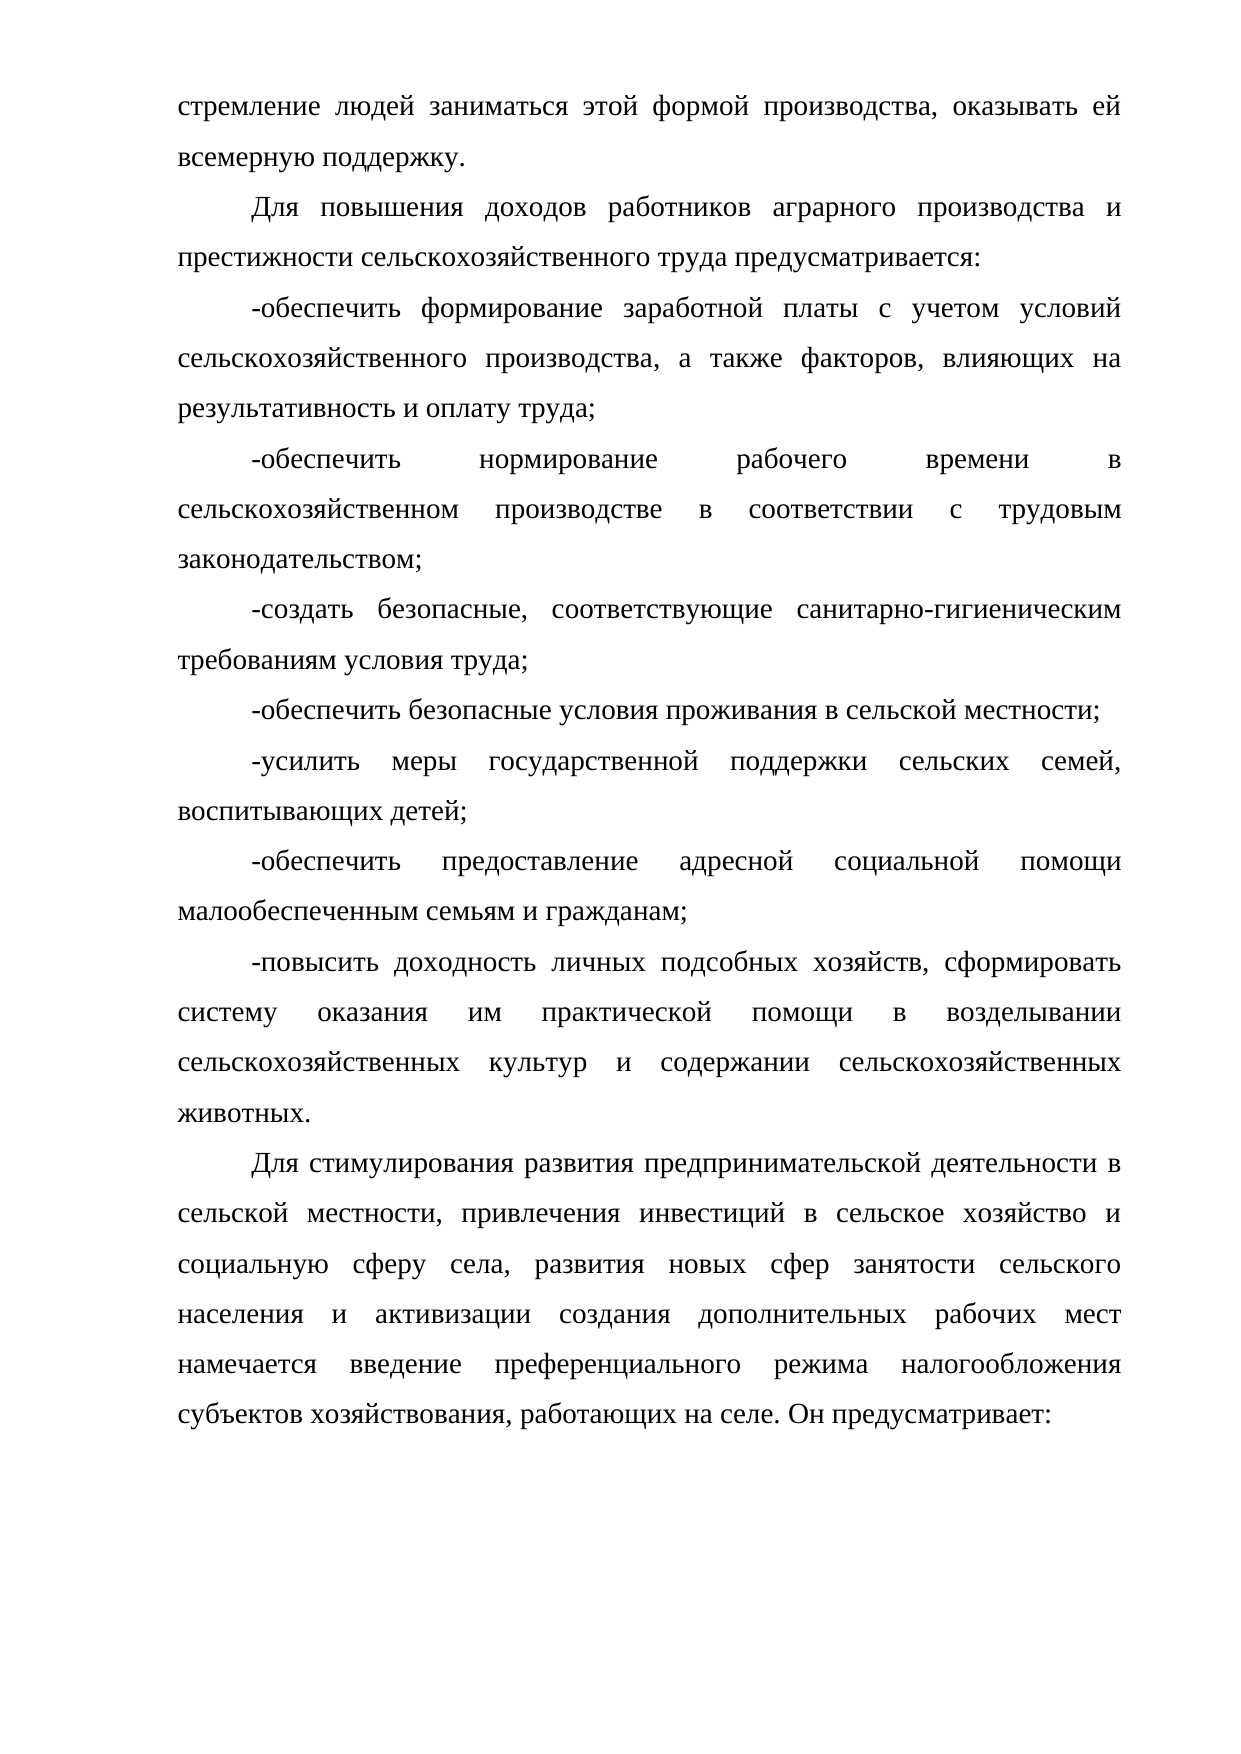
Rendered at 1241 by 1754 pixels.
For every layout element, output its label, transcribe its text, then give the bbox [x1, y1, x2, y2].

text -повысить доходность личных подсобных хозяйств, сформировать систему оказания им практической помощи в возделывании сельскохозяйственных культур и содержании сельскохозяйственных животных. [177, 944, 1122, 1128]
text Для повышения доходов работников аграрного производства и престижности сельскохозяйственного труда предусматривается: [177, 189, 1122, 273]
text Для стимулирования развития предпринимательской деятельности в сельской местности, привлечения инвестиций в сельское хозяйство и социальную сферу села, развития новых сфер занятости сельского населения и активизации создания дополнительных рабочих мест намечается введение преференциального режима налогообложения субъектов хозяйствования, работающих на селе. Он предусматривает: [177, 1145, 1122, 1430]
text -обеспечить нормирование рабочего времени в сельскохозяйственном производстве в соответствии с трудовым законодательством; [177, 441, 1122, 575]
text -усилить меры государственной поддержки сельских семей, воспитывающих детей; [177, 743, 1122, 826]
text -обеспечить предоставление адресной социальной помощи малообеспеченным семьям и гражданам; [177, 843, 1122, 927]
text -обеспечить формирование заработной платы с учетом условий сельскохозяйственного производства, а также факторов, влияющих на результативность и оплату труда; [177, 290, 1122, 424]
text -обеспечить безопасные условия проживания в сельской местности; [177, 692, 1122, 726]
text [177, 88, 1122, 172]
text -создать безопасные, соответствующие санитарно-гигиеническим требованиям условия труда; [177, 592, 1122, 676]
